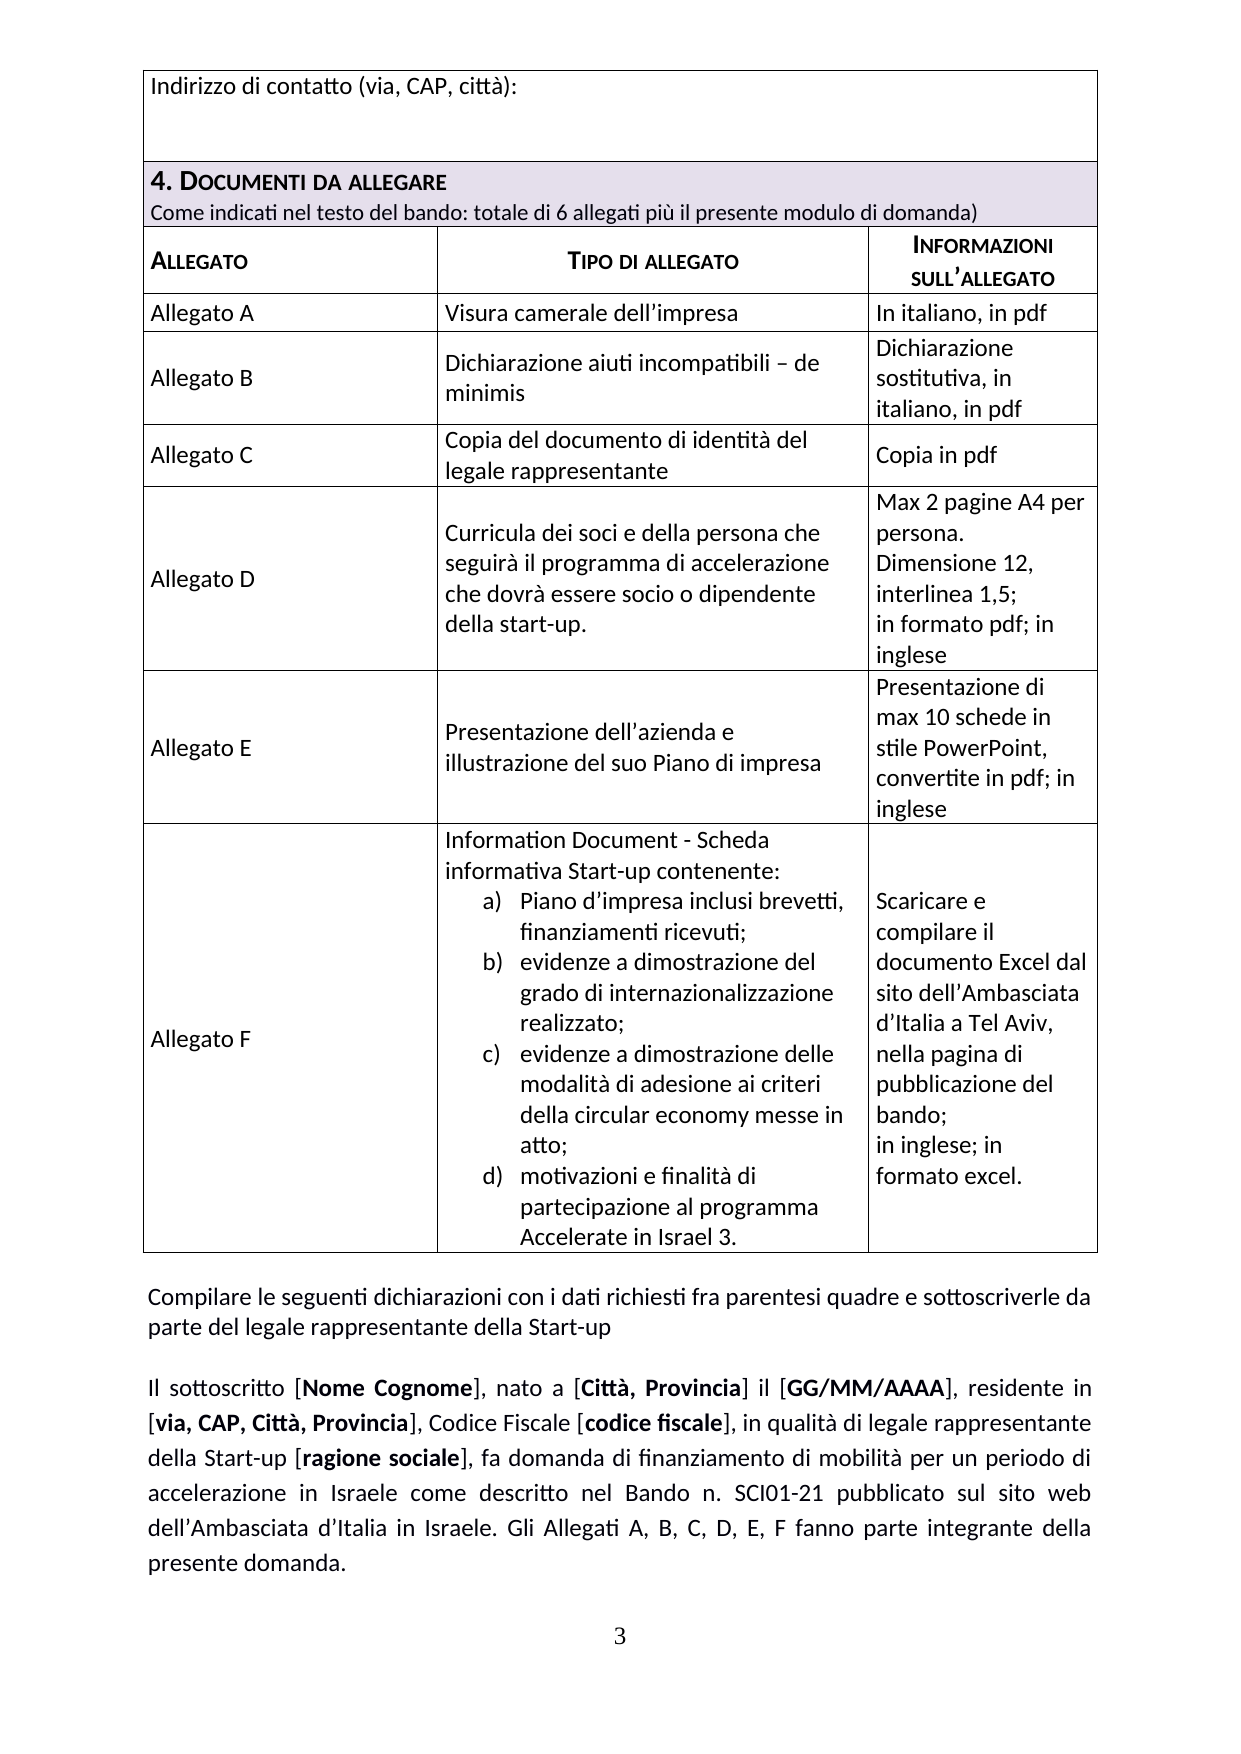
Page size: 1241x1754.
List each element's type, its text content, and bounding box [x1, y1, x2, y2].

table_cell Allegato F [144, 824, 437, 1252]
table_cell Tipo di allegato [438, 227, 868, 293]
table_cell Allegato C [144, 425, 437, 486]
table_cell Copia in pdf [869, 425, 1097, 486]
table_cell Allegato D [144, 487, 437, 670]
table_cell Allegato B [144, 332, 437, 423]
table_cell 4. Documenti da allegare Come indicati nel testo del bando: totale di 6 allegati più il presente modulo di domanda) [144, 162, 1097, 226]
table_cell Max 2 pagine A4 per persona. Dimensione 12, interlinea 1,5; in formato pdf; in inglese [869, 487, 1097, 670]
table_cell In italiano, in pdf [869, 294, 1097, 331]
table_cell Scaricare e compilare il documento Excel dal sito dell’Ambasciata d’Italia a Tel Aviv, nella pagina di pubblicazione del bando; in inglese; in formato excel. [869, 824, 1097, 1252]
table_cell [144, 71, 1097, 161]
table_cell Dichiarazione sostitutiva, in italiano, in pdf [869, 332, 1097, 423]
table_cell Copia del documento di identità del legale rappresentante [438, 425, 868, 486]
table_cell Visura camerale dell’impresa [438, 294, 868, 331]
table_cell Curricula dei soci e della persona che seguirà il programma di accelerazione che dovrà essere socio o dipendente della start-up. [438, 487, 868, 670]
table_cell Allegato [144, 227, 437, 293]
table_cell Information Document - Scheda informativa Start-up contenente: Piano d’impresa inclusi brevetti, finanziamenti ricevuti; evidenze a dimostrazione del grado di internazionalizzazione realizzato; evidenze a dimostrazione delle modalità di adesione ai criteri della circular economy messe in atto; motivazioni e finalità di partecipazione al programma Accelerate in Israel 3. [438, 824, 868, 1252]
text Il sottoscritto [Nome Cognome], nato a [Città, Provincia] il [GG/MM/AAAA], residente in [via, CAP, Città, Provincia], Codice Fiscale [codice fiscale], in qualità di legale rappresentante della Start-up [ragione sociale], fa domanda di finanziamento di mobilità per un periodo di accelerazione in Israele come descritto nel Bando n. SCI01-21 pubblicato sul sito web dell’Ambasciata d’Italia in Israele. Gli Allegati A, B, C, D, E, F fanno parte integrante della presente domanda. [148, 1372, 1092, 1578]
text Compilare le seguenti dichiarazioni con i dati richiesti fra parentesi quadre e sottoscriverle da parte del legale rappresentante della Start-up [148, 1281, 1092, 1342]
table_cell Presentazione di max 10 schede in stile PowerPoint, convertite in pdf; in inglese [869, 671, 1097, 823]
table_cell Informazioni sull’allegato [869, 227, 1097, 293]
table_cell Allegato A [144, 294, 437, 331]
table_cell Presentazione dell’azienda e illustrazione del suo Piano di impresa [438, 671, 868, 823]
table_cell Allegato E [144, 671, 437, 823]
table_cell Dichiarazione aiuti incompatibili – de minimis [438, 332, 868, 423]
